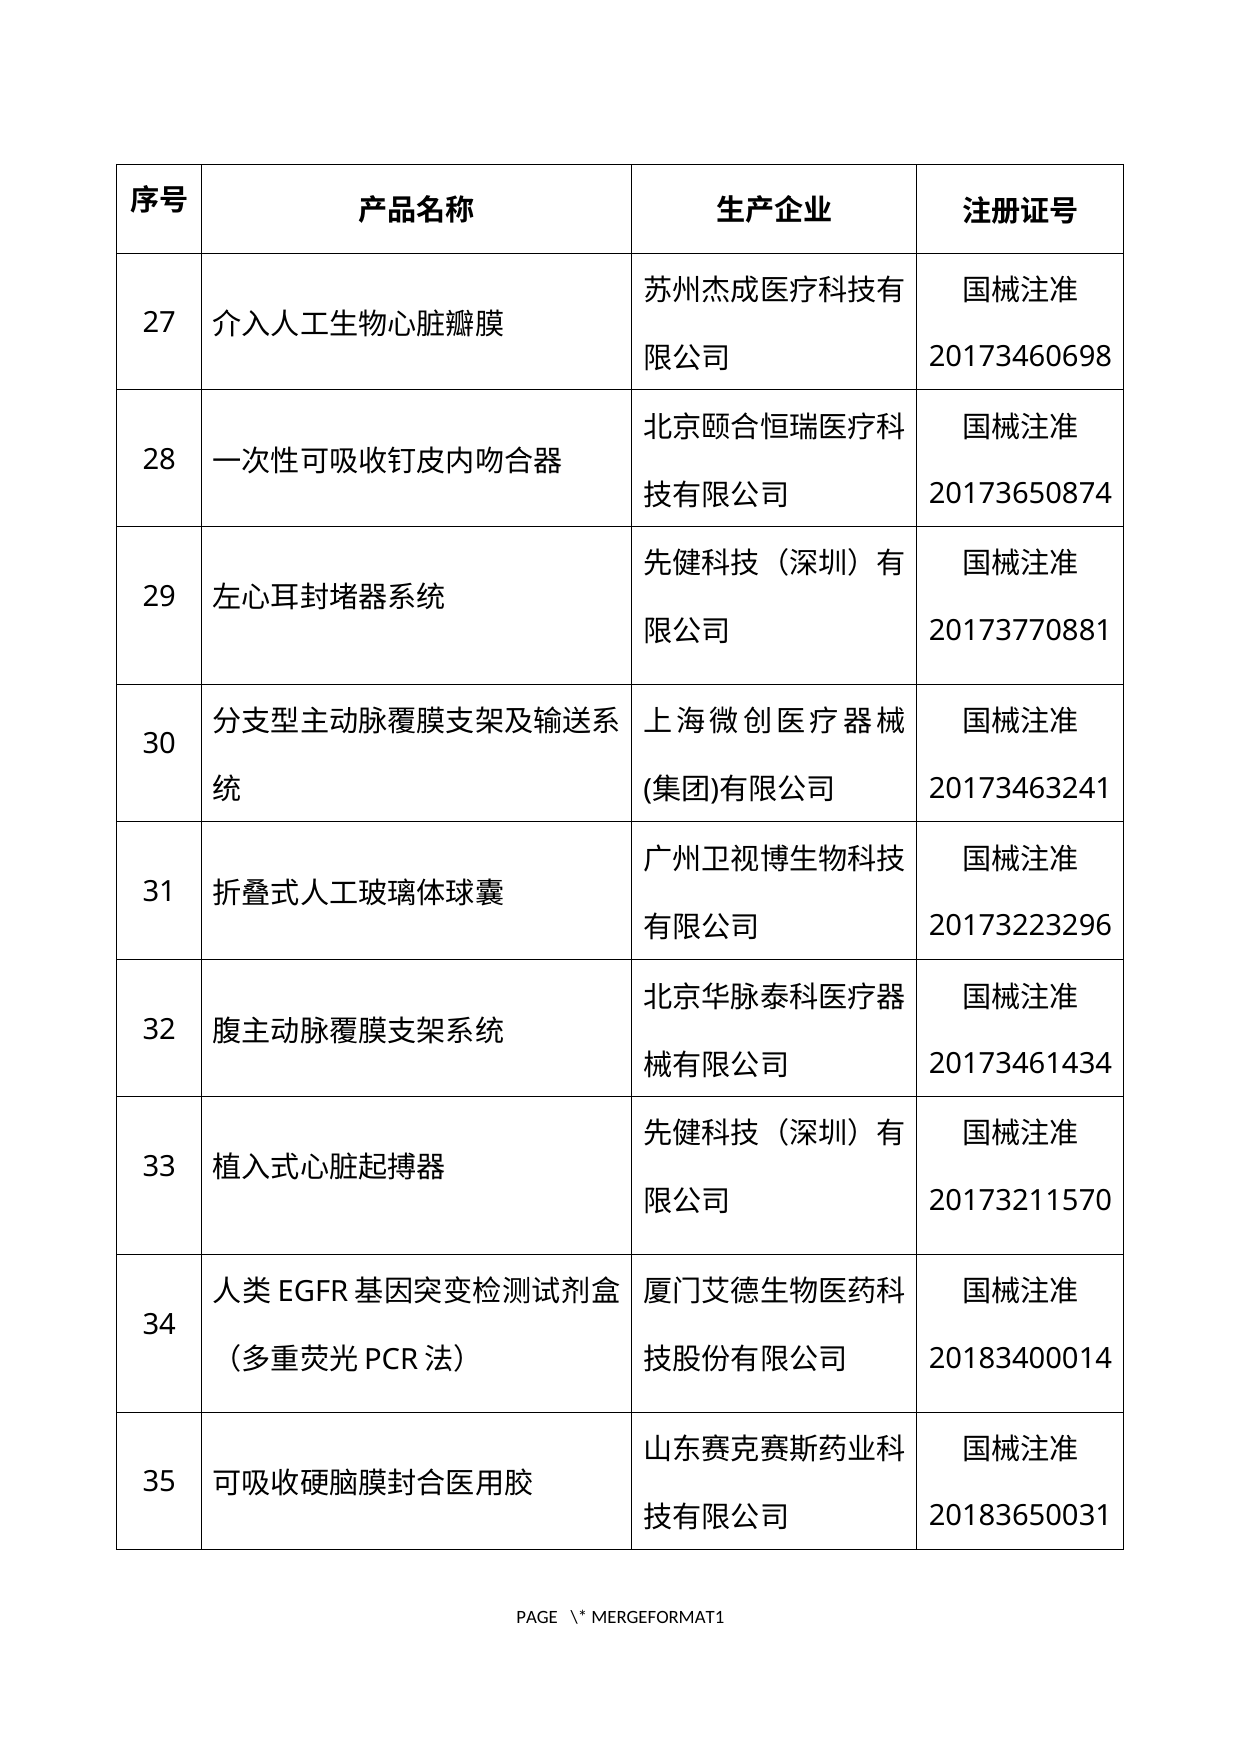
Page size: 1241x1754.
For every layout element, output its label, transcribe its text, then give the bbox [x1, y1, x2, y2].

table_cell 上海微创医疗器械(集团)有限公司 [632, 685, 916, 821]
table_cell 国械注准20173650874 [917, 390, 1123, 526]
table_cell 北京颐合恒瑞医疗科技有限公司 [632, 390, 916, 526]
table_cell 35 [117, 1413, 201, 1548]
table_cell 30 [117, 685, 201, 821]
table_cell 先健科技（深圳）有限公司 [632, 1097, 916, 1254]
table_cell 国械注准20173223296 [917, 822, 1123, 959]
table_cell 国械注准20173463241 [917, 685, 1123, 821]
table_cell 国械注准20173461434 [917, 960, 1123, 1096]
table_cell 介入人工生物心脏瓣膜 [202, 254, 631, 389]
table_cell 折叠式人工玻璃体球囊 [202, 822, 631, 959]
table_cell 腹主动脉覆膜支架系统 [202, 960, 631, 1096]
table_cell 苏州杰成医疗科技有限公司 [632, 254, 916, 389]
table_cell 北京华脉泰科医疗器械有限公司 [632, 960, 916, 1096]
table_cell 国械注准20183650031 [917, 1413, 1123, 1548]
table_cell 29 [117, 527, 201, 684]
table_cell 33 [117, 1097, 201, 1254]
table_cell 分支型主动脉覆膜支架及输送系统 [202, 685, 631, 821]
table_cell 国械注准20173460698 [917, 254, 1123, 389]
table_cell 先健科技（深圳）有限公司 [632, 527, 916, 684]
table_cell 国械注准20173770881 [917, 527, 1123, 684]
table_cell 32 [117, 960, 201, 1096]
table_cell 可吸收硬脑膜封合医用胶 [202, 1413, 631, 1548]
table_cell 28 [117, 390, 201, 526]
table_cell 山东赛克赛斯药业科技有限公司 [632, 1413, 916, 1548]
table_cell 人类EGFR基因突变检测试剂盒（多重荧光PCR法） [202, 1255, 631, 1412]
table_cell 厦门艾德生物医药科技股份有限公司 [632, 1255, 916, 1412]
table_cell 左心耳封堵器系统 [202, 527, 631, 684]
table_cell 广州卫视博生物科技有限公司 [632, 822, 916, 959]
table_header 产品名称 [202, 165, 631, 252]
table_header 序号 [117, 165, 201, 252]
table_cell 植入式心脏起搏器 [202, 1097, 631, 1254]
table_header 生产企业 [632, 165, 916, 252]
table_cell 一次性可吸收钉皮内吻合器 [202, 390, 631, 526]
table_cell 31 [117, 822, 201, 959]
table_cell 国械注准20183400014 [917, 1255, 1123, 1412]
table_cell 27 [117, 254, 201, 389]
table_cell 34 [117, 1255, 201, 1412]
table_header 注册证号 [917, 165, 1123, 252]
table_cell 国械注准20173211570 [917, 1097, 1123, 1254]
